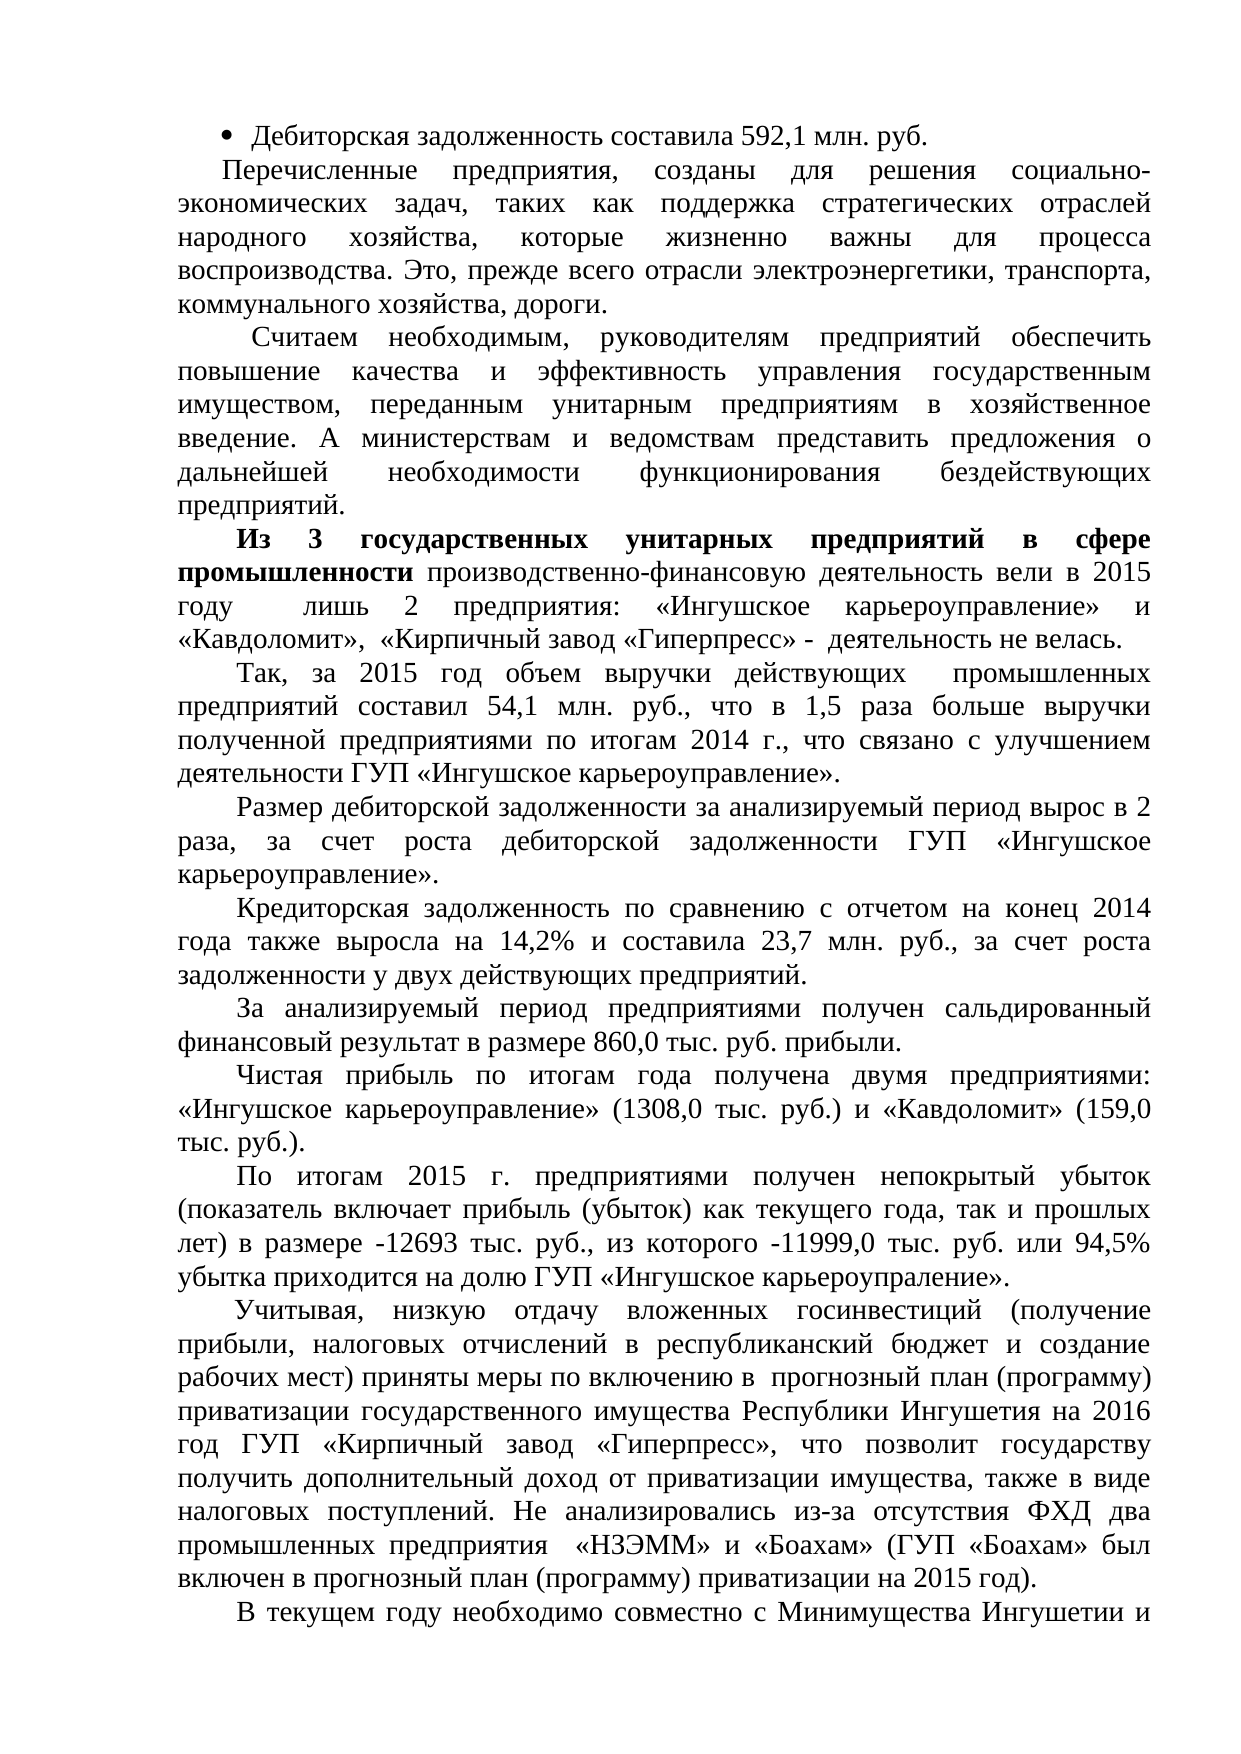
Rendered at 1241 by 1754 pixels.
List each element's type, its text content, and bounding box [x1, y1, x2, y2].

text Так, за 2015 год объем выручки действующих промышленных предприятий составил 54,1 млн. руб., что в 1,5 раза больше выручки полученной предприятиями по итогам 2014 г., что связано с улучшением деятельности ГУП «Ингушское карьероуправление». [177, 655, 1152, 789]
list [177, 1594, 1152, 1628]
text Размер дебиторской задолженности за анализируемый период вырос в 2 раза, за счет роста дебиторской задолженности ГУП «Ингушское карьероуправление». [177, 789, 1152, 890]
text По итогам 2015 г. предприятиями получен непокрытый убыток (показатель включает прибыль (убыток) как текущего года, так и прошлых лет) в размере -12693 тыс. руб., из которого -11999,0 тыс. руб. или 94,5% убытка приходится на долю ГУП «Ингушское карьероупраление». [177, 1158, 1152, 1292]
text Из 3 государственных унитарных предприятий в сфере промышленности производственно-финансовую деятельность вели в 2015 году лишь 2 предприятия: «Ингушское карьероуправление» и «Кавдоломит», «Кирпичный завод «Гиперпресс» - деятельность не велась. [177, 521, 1152, 655]
text За анализируемый период предприятиями получен сальдированный финансовый результат в размере 860,0 тыс. руб. прибыли. [177, 990, 1152, 1057]
text Кредиторская задолженность по сравнению с отчетом на конец 2014 года также выросла на 14,2% и составила 23,7 млн. руб., за счет роста задолженности у двух действующих предприятий. [177, 890, 1152, 990]
text Чистая прибыль по итогам года получена двумя предприятиями: «Ингушское карьероуправление» (1308,0 тыс. руб.) и «Кавдоломит» (159,0 тыс. руб.). [177, 1057, 1152, 1158]
text Учитывая, низкую отдачу вложенных госинвестиций (получение прибыли, налоговых отчислений в республиканский бюджет и создание рабочих мест) приняты меры по включению в прогнозный план (программу) приватизации государственного имущества Республики Ингушетия на 2016 год ГУП «Кирпичный завод «Гиперпресс», что позволит государству получить дополнительный доход от приватизации имущества, также в виде налоговых поступлений. Не анализировались из-за отсутствия ФХД два промышленных предприятия «НЗЭММ» и «Боахам» (ГУП «Боахам» был включен в прогнозный план (программу) приватизации на 2015 год). [177, 1292, 1152, 1460]
text Считаем необходимым, руководителям предприятий обеспечить повышение качества и эффективность управления государственным имуществом, переданным унитарным предприятиям в хозяйственное введение. А министерствам и ведомствам представить предложения о дальнейшей необходимости функционирования бездействующих предприятий. [177, 319, 1152, 521]
list Дебиторская задолженность составила 592,1 млн. руб. [222, 118, 1152, 152]
text Перечисленные предприятия, созданы для решения социально-экономических задач, таких как поддержка стратегических отраслей народного хозяйства, которые жизненно важны для процесса воспроизводства. Это, прежде всего отрасли электроэнергетики, транспорта, коммунального хозяйства, дороги. [177, 152, 1152, 319]
